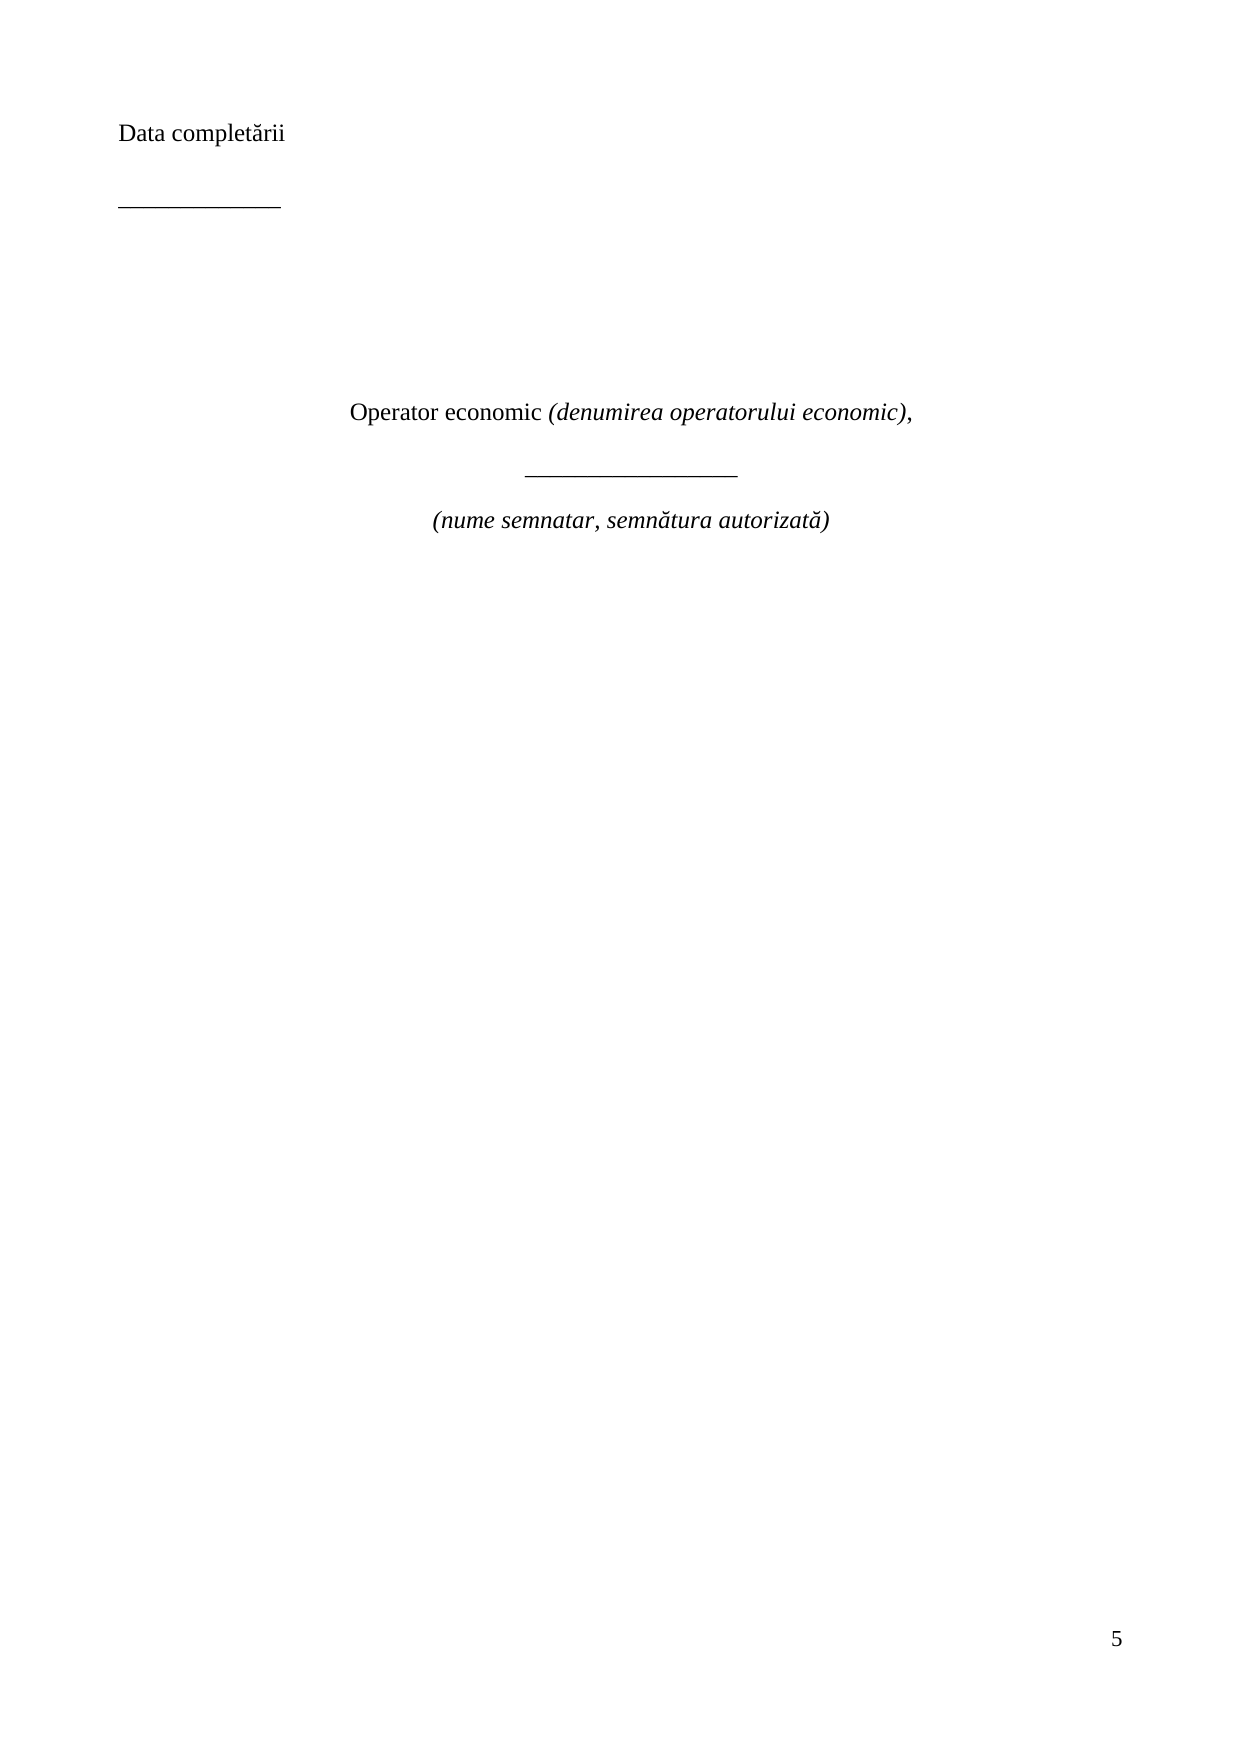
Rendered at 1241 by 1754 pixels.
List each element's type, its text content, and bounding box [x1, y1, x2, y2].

text _________________ [106, 451, 1144, 480]
text (nume semnatar, semnătura autorizată) [106, 505, 1144, 534]
text Data completării [118, 118, 1144, 147]
text Operator economic (denumirea operatorului economic), [106, 397, 1144, 426]
text _____________ [106, 182, 1144, 211]
